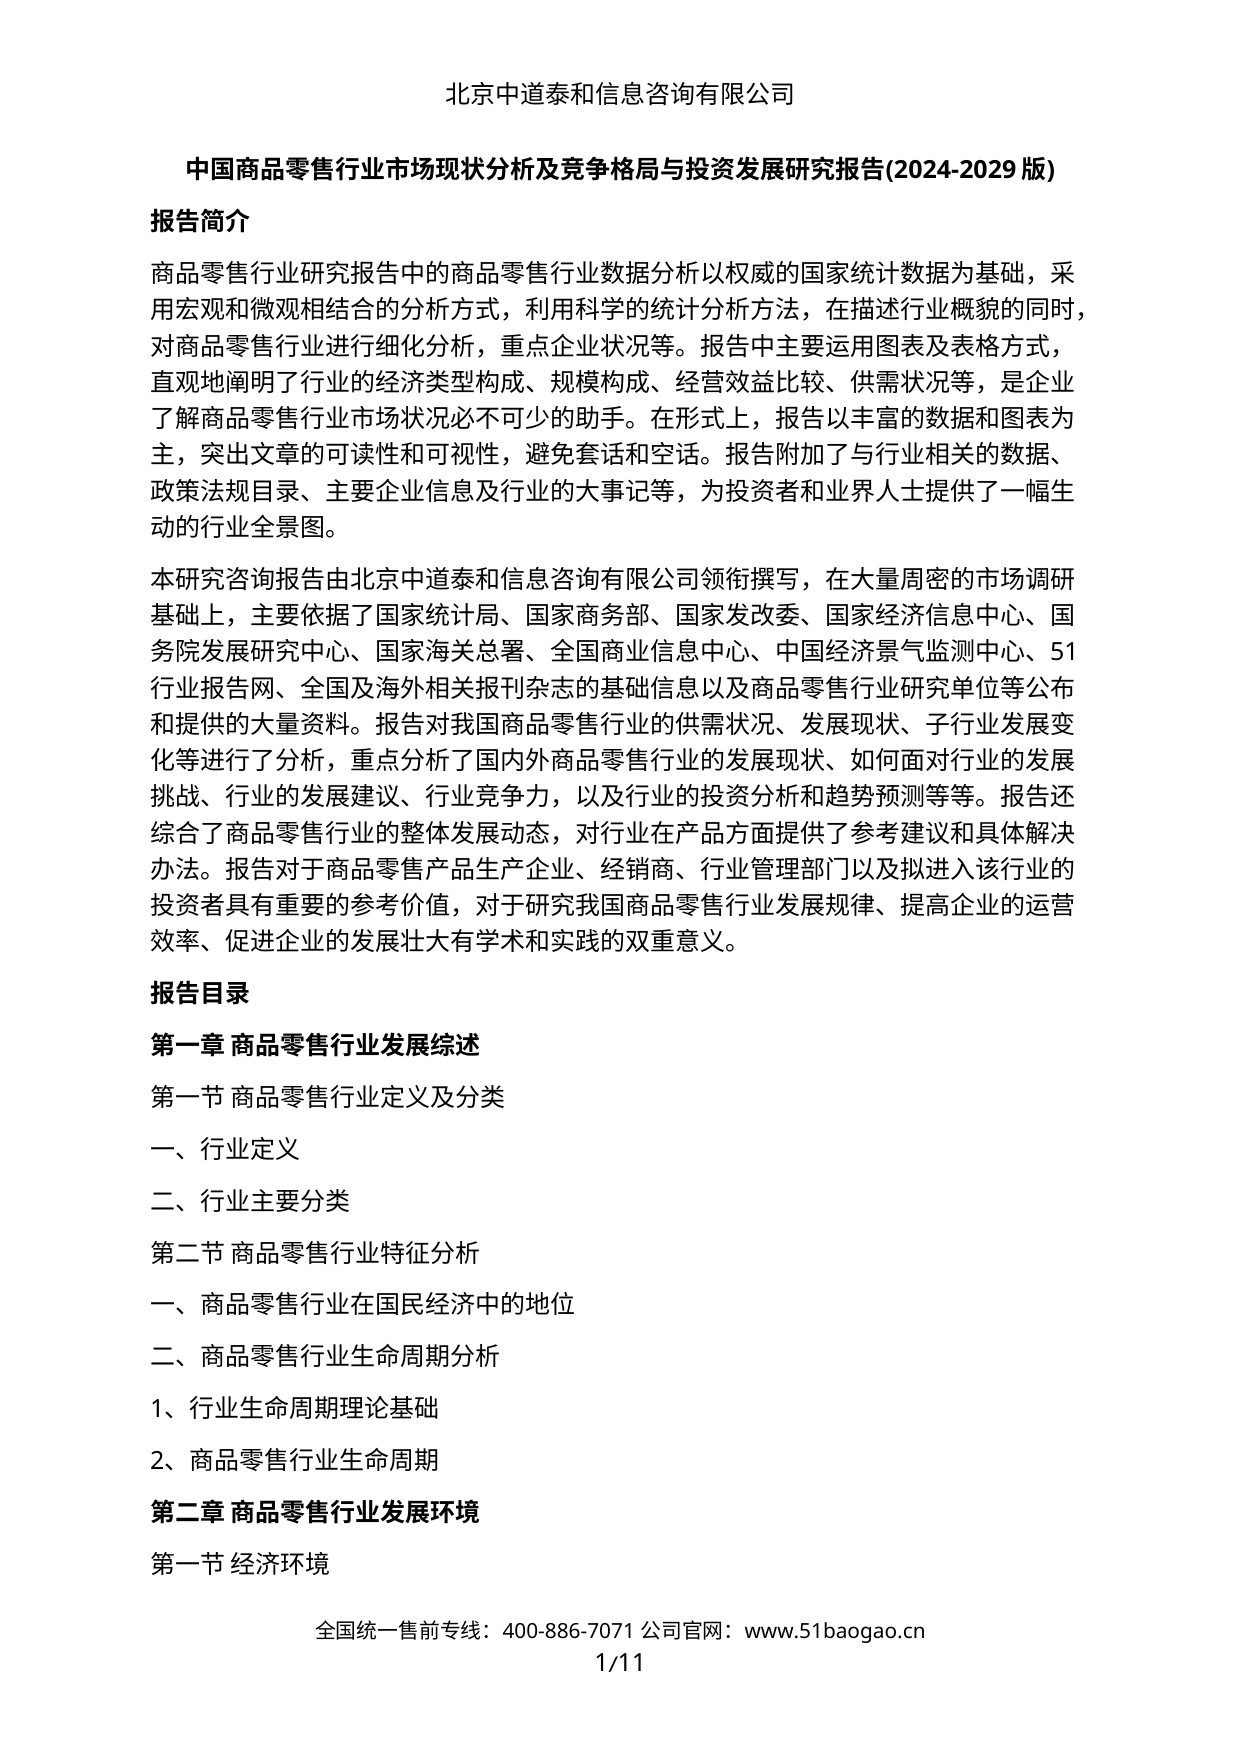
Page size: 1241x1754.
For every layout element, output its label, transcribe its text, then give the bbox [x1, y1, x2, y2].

text 二、行业主要分类 [150, 1181, 1090, 1217]
text 第二章 商品零售行业发展环境 [150, 1492, 1090, 1529]
text 报告简介 [150, 202, 1090, 238]
text 报告目录 [150, 974, 1090, 1010]
text 中国商品零售行业市场现状分析及竞争格局与投资发展研究报告(2024-2029版) [150, 150, 1090, 186]
text 第一节 经济环境 [150, 1544, 1090, 1581]
text 2、商品零售行业生命周期 [150, 1441, 1090, 1477]
text 第二节 商品零售行业特征分析 [150, 1233, 1090, 1269]
text 1、行业生命周期理论基础 [150, 1389, 1090, 1425]
text 二、商品零售行业生命周期分析 [150, 1337, 1090, 1373]
text 商品零售行业研究报告中的商品零售行业数据分析以权威的国家统计数据为基础，采用宏观和微观相结合的分析方式，利用科学的统计分析方法，在描述行业概貌的同时，对商品零售行业进行细化分析，重点企业状况等。报告中主要运用图表及表格方式，直观地阐明了行业的经济类型构成、规模构成、经营效益比较、供需状况等，是企业了解商品零售行业市场状况必不可少的助手。在形式上，报告以丰富的数据和图表为主，突出文章的可读性和可视性，避免套话和空话。报告附加了与行业相关的数据、政策法规目录、主要企业信息及行业的大事记等，为投资者和业界人士提供了一幅生动的行业全景图。 [150, 254, 1090, 544]
text 一、商品零售行业在国民经济中的地位 [150, 1285, 1090, 1321]
text 一、行业定义 [150, 1129, 1090, 1166]
text 第一章 商品零售行业发展综述 [150, 1026, 1090, 1062]
text 本研究咨询报告由北京中道泰和信息咨询有限公司领衔撰写，在大量周密的市场调研基础上，主要依据了国家统计局、国家商务部、国家发改委、国家经济信息中心、国务院发展研究中心、国家海关总署、全国商业信息中心、中国经济景气监测中心、51行业报告网、全国及海外相关报刊杂志的基础信息以及商品零售行业研究单位等公布和提供的大量资料。报告对我国商品零售行业的供需状况、发展现状、子行业发展变化等进行了分析，重点分析了国内外商品零售行业的发展现状、如何面对行业的发展挑战、行业的发展建议、行业竞争力，以及行业的投资分析和趋势预测等等。报告还综合了商品零售行业的整体发展动态，对行业在产品方面提供了参考建议和具体解决办法。报告对于商品零售产品生产企业、经销商、行业管理部门以及拟进入该行业的投资者具有重要的参考价值，对于研究我国商品零售行业发展规律、提高企业的运营效率、促进企业的发展壮大有学术和实践的双重意义。 [150, 559, 1090, 958]
text 第一节 商品零售行业定义及分类 [150, 1077, 1090, 1114]
